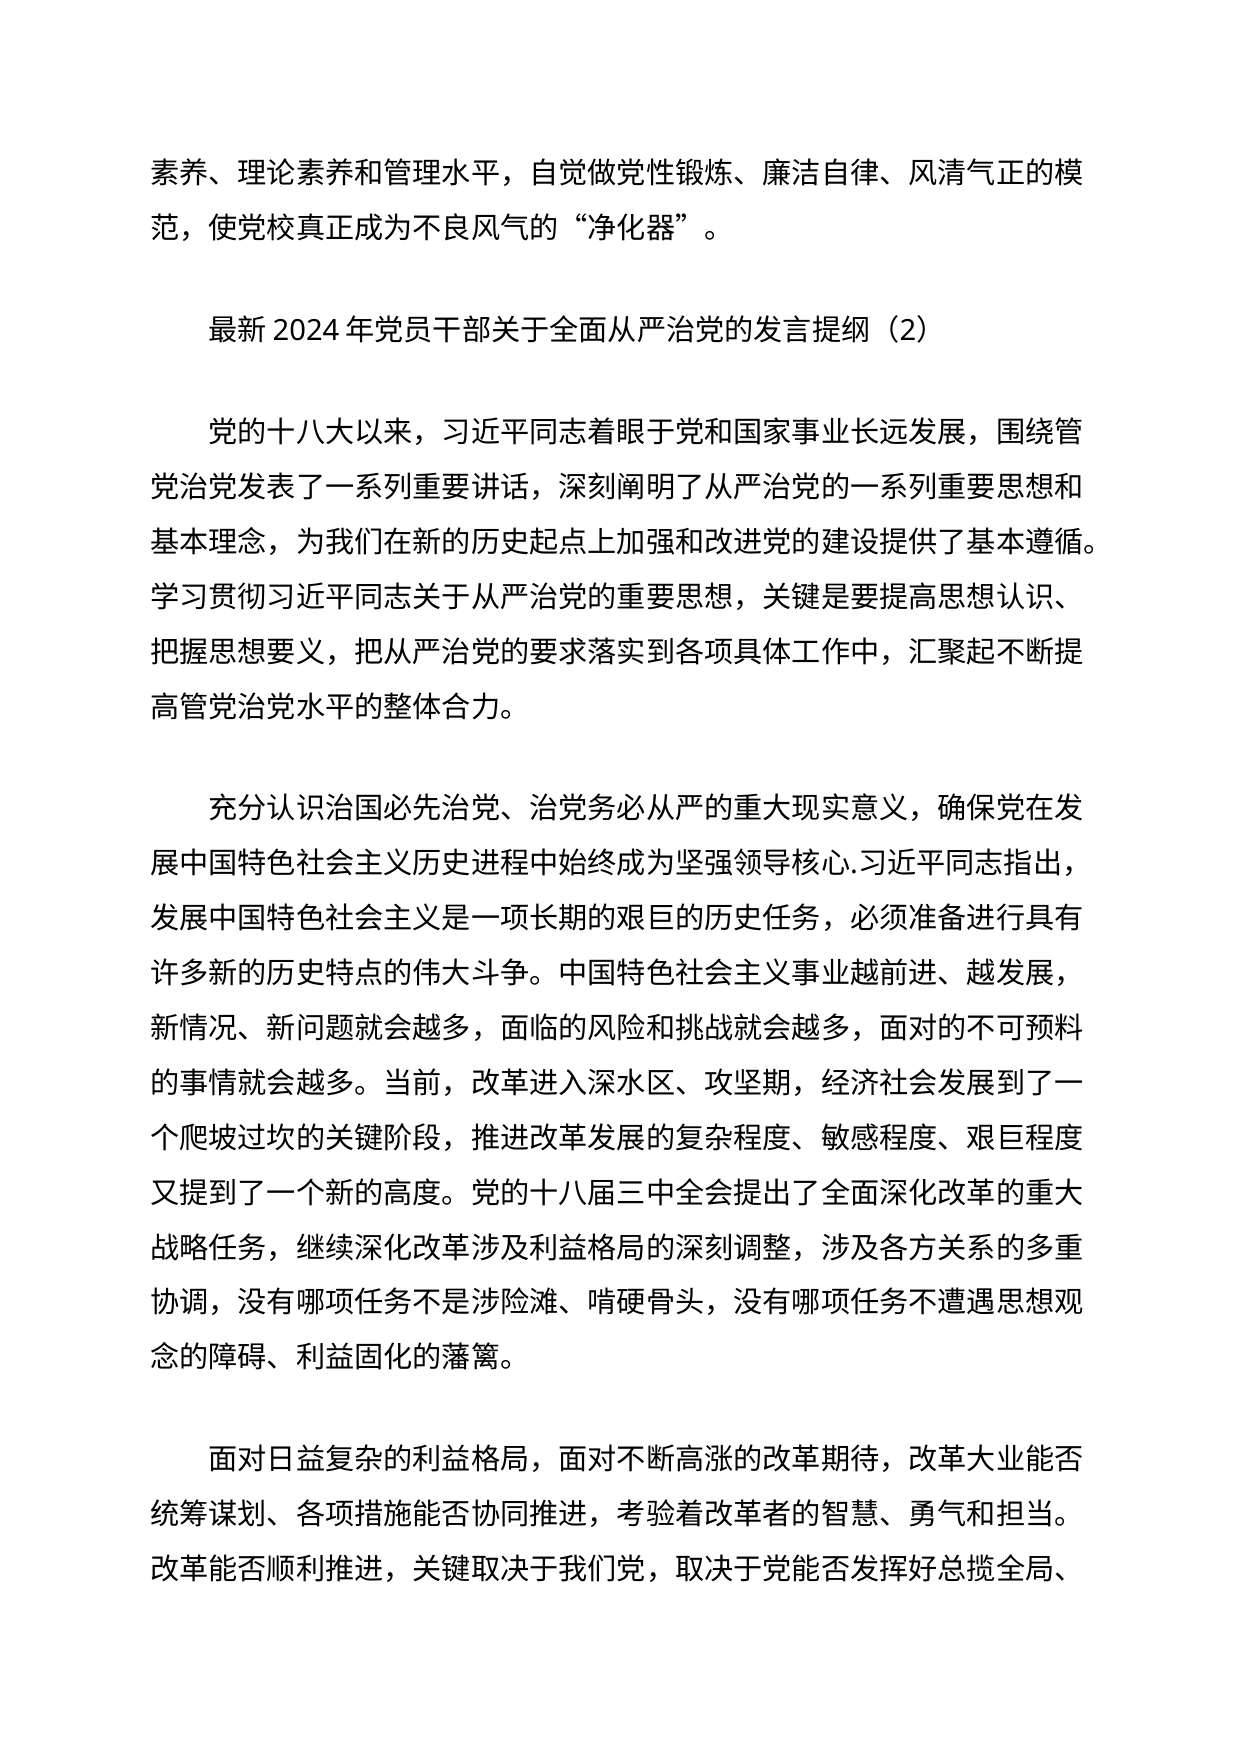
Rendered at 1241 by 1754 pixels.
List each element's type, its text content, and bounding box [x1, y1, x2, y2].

text 充分认识治国必先治党、治党务必从严的重大现实意义，确保党在发展中国特色社会主义历史进程中始终成为坚强领导核心.习近平同志指出，发展中国特色社会主义是一项长期的艰巨的历史任务，必须准备进行具有许多新的历史特点的伟大斗争。中国特色社会主义事业越前进、越发展，新情况、新问题就会越多，面临的风险和挑战就会越多，面对的不可预料的事情就会越多。当前，改革进入深水区、攻坚期，经济社会发展到了一个爬坡过坎的关键阶段，推进改革发展的复杂程度、敏感程度、艰巨程度又提到了一个新的高度。党的十八届三中全会提出了全面深化改革的重大战略任务，继续深化改革涉及利益格局的深刻调整，涉及各方关系的多重协调，没有哪项任务不是涉险滩、啃硬骨头，没有哪项任务不遭遇思想观念的障碍、利益固化的藩篱。 [150, 785, 1090, 1376]
text 最新2024年党员干部关于全面从严治党的发言提纲（2） [150, 307, 1090, 349]
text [150, 150, 1090, 247]
text 党的十八大以来，习近平同志着眼于党和国家事业长远发展，围绕管党治党发表了一系列重要讲话，深刻阐明了从严治党的一系列重要思想和基本理念，为我们在新的历史起点上加强和改进党的建设提供了基本遵循。学习贯彻习近平同志关于从严治党的重要思想，关键是要提高思想认识、把握思想要义，把从严治党的要求落实到各项具体工作中，汇聚起不断提高管党治党水平的整体合力。 [150, 409, 1090, 725]
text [150, 1436, 1090, 1588]
